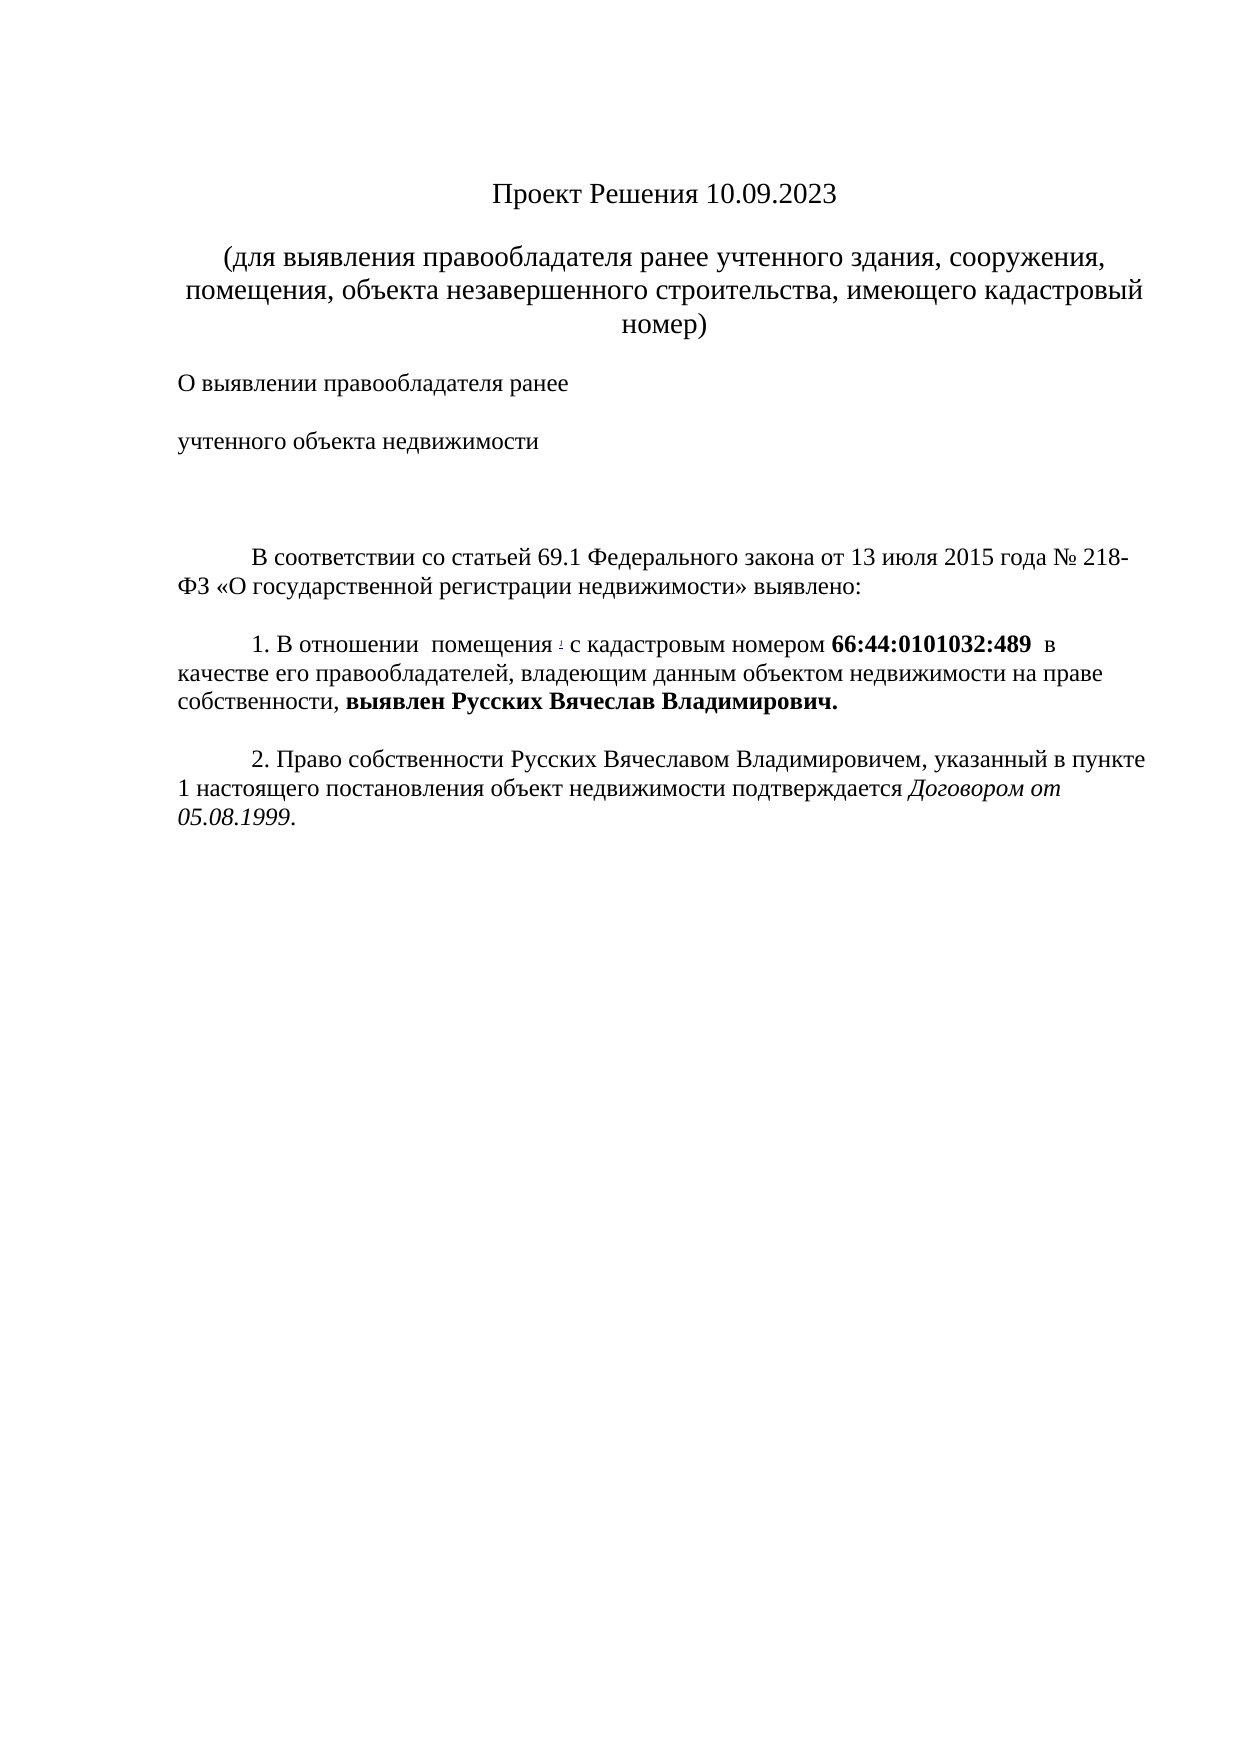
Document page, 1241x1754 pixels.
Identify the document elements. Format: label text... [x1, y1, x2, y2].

text (для выявления правообладателя ранее учтенного здания, сооружения, помещения, объекта незавершенного строительства, имеющего кадастровый номер) [177, 239, 1152, 339]
text 1. В отношении помещения 1 с кадастровым номером 66:44:0101032:489 в качестве его правообладателей, владеющим данным объектом недвижимости на праве собственности, выявлен Русских Вячеслав Владимирович. [177, 629, 1152, 715]
text учтенного объекта недвижимости [177, 426, 1152, 455]
text О выявлении правообладателя ранее [177, 368, 1152, 397]
text Проект Решения 10.09.2023 [177, 176, 1152, 209]
text 2. Право собственности Русских Вячеславом Владимировичем, указанный в пункте 1 настоящего постановления объект недвижимости подтверждается Договором от 05.08.1999. [177, 744, 1152, 831]
text В соответствии со статьей 69.1 Федерального закона от 13 июля 2015 года № 218-ФЗ «О государственной регистрации недвижимости» выявлено: [177, 542, 1152, 600]
